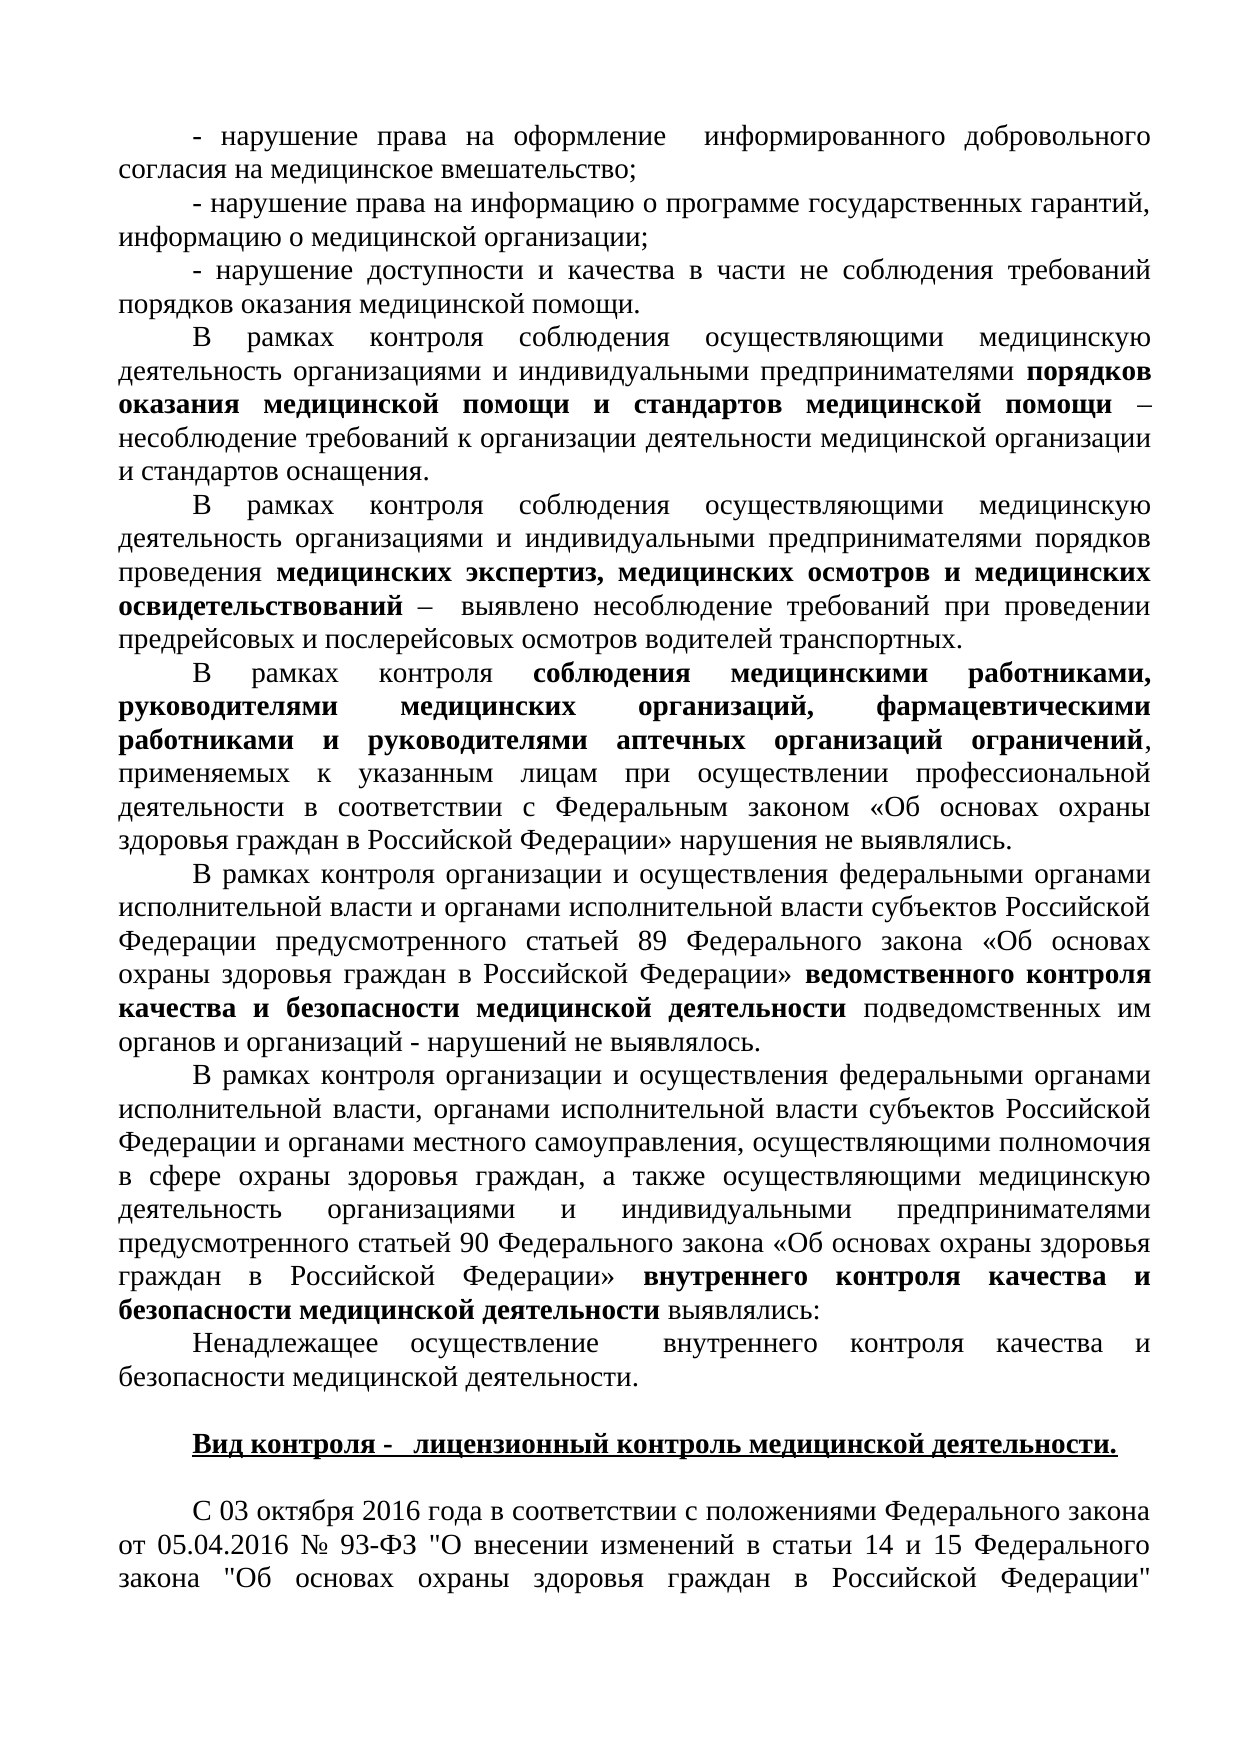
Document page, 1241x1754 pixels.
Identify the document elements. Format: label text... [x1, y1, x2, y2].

text Вид контроля - лицензионный контроль медицинской деятельности. [118, 1426, 1152, 1460]
text В рамках контроля соблюдения осуществляющими медицинскую деятельность организациями и индивидуальными предпринимателями порядков оказания медицинской помощи и стандартов медицинской помощи – несоблюдение требований к организации деятельности медицинской организации и стандартов оснащения. [118, 319, 1152, 487]
text В рамках контроля соблюдения медицинскими работниками, руководителями медицинских организаций, фармацевтическими работниками и руководителями аптечных организаций ограничений, применяемых к указанным лицам при осуществлении профессиональной деятельности в соответствии с Федеральным законом «Об основах охраны здоровья граждан в Российской Федерации» нарушения не выявлялись. [118, 655, 1152, 856]
text - нарушение права на оформление информированного добровольного согласия на медицинское вмешательство; [118, 118, 1152, 185]
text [118, 1493, 1152, 1594]
list В рамках контроля организации и осуществления федеральными органами исполнительной власти и органами исполнительной власти субъектов Российской Федерации предусмотренного статьей 89 Федерального закона «Об основах охраны здоровья граждан в Российской Федерации» ведомственного контроля качества и безопасности медицинской деятельности подведомственных им органов и организаций - нарушений не выявлялось. [118, 856, 1152, 1057]
text Ненадлежащее осуществление внутреннего контроля качества и безопасности медицинской деятельности. [118, 1326, 1152, 1393]
text В рамках контроля соблюдения осуществляющими медицинскую деятельность организациями и индивидуальными предпринимателями порядков проведения медицинских экспертиз, медицинских осмотров и медицинских освидетельствований – выявлено несоблюдение требований при проведении предрейсовых и послерейсовых осмотров водителей транспортных. [118, 487, 1152, 655]
text - нарушение доступности и качества в части не соблюдения требований порядков оказания медицинской помощи. [118, 252, 1152, 319]
text - нарушение права на информацию о программе государственных гарантий, информацию о медицинской организации; [118, 185, 1152, 252]
list В рамках контроля организации и осуществления федеральными органами исполнительной власти, органами исполнительной власти субъектов Российской Федерации и органами местного самоуправления, осуществляющими полномочия в сфере охраны здоровья граждан, а также осуществляющими медицинскую деятельность организациями и индивидуальными предпринимателями предусмотренного статьей 90 Федерального закона «Об основах охраны здоровья граждан в Российской Федерации» внутреннего контроля качества и безопасности медицинской деятельности выявлялись: [118, 1057, 1152, 1326]
